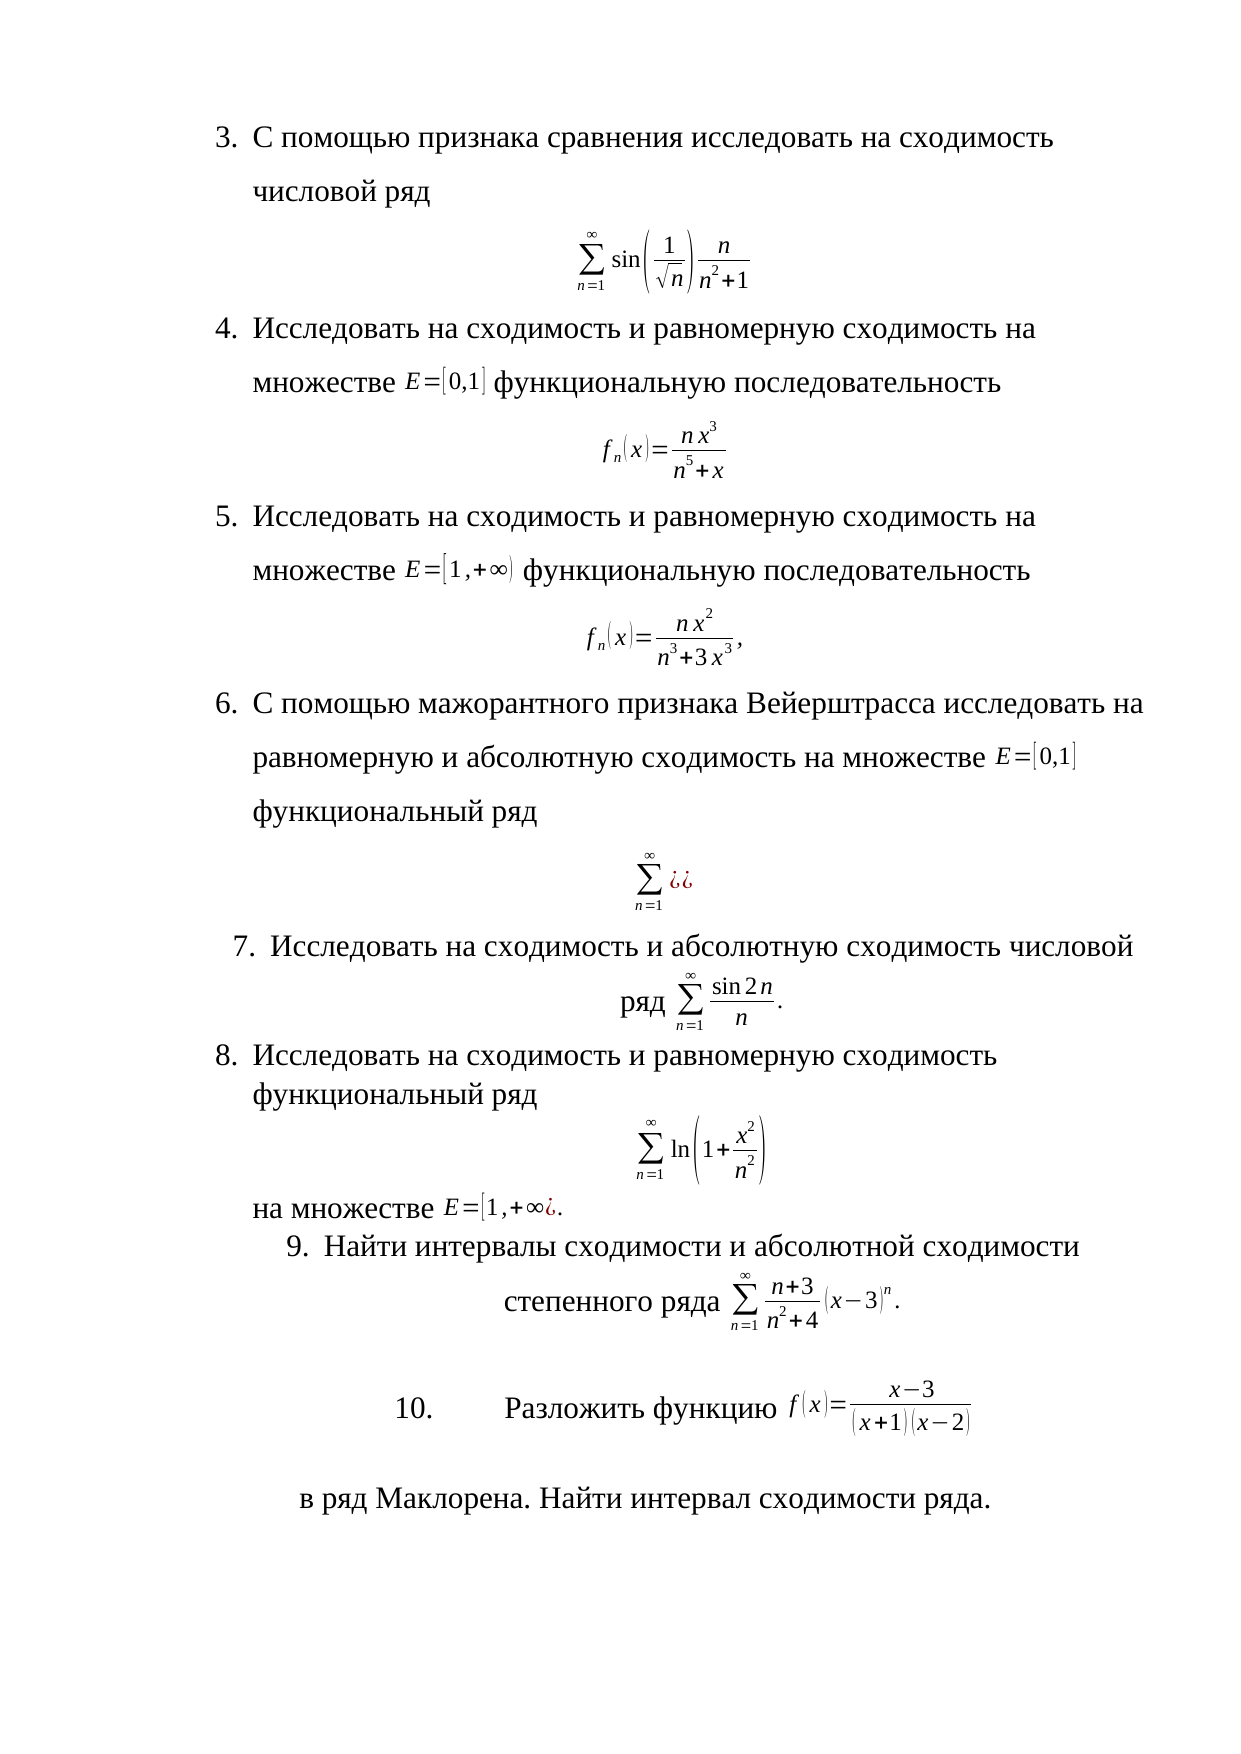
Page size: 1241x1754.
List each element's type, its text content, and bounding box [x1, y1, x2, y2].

list Исследовать на сходимость и равномерную сходимость на множестве функциональную последовательность [215, 309, 1152, 399]
list Найти интервалы сходимости и абсолютной сходимости степенного ряда [215, 1228, 1152, 1334]
list С помощью мажорантного признака Вейерштрасса исследовать на равномерную и абсолютную сходимость на множестве функциональный ряд [215, 685, 1152, 828]
list С помощью признака сравнения исследовать на сходимость числовой ряд [215, 118, 1152, 208]
list Исследовать на сходимость и равномерную сходимость на множестве функциональную последовательность [215, 497, 1152, 587]
list Разложить функцию [215, 1376, 1152, 1438]
list Исследовать на сходимость и равномерную сходимость функциональный ряд [215, 1036, 1152, 1111]
list в ряд Маклорена. Найти интервал сходимости ряда. [252, 1441, 1152, 1515]
list на множестве [252, 1189, 1152, 1225]
list Исследовать на сходимость и абсолютную сходимость числовой ряд [215, 928, 1152, 1034]
